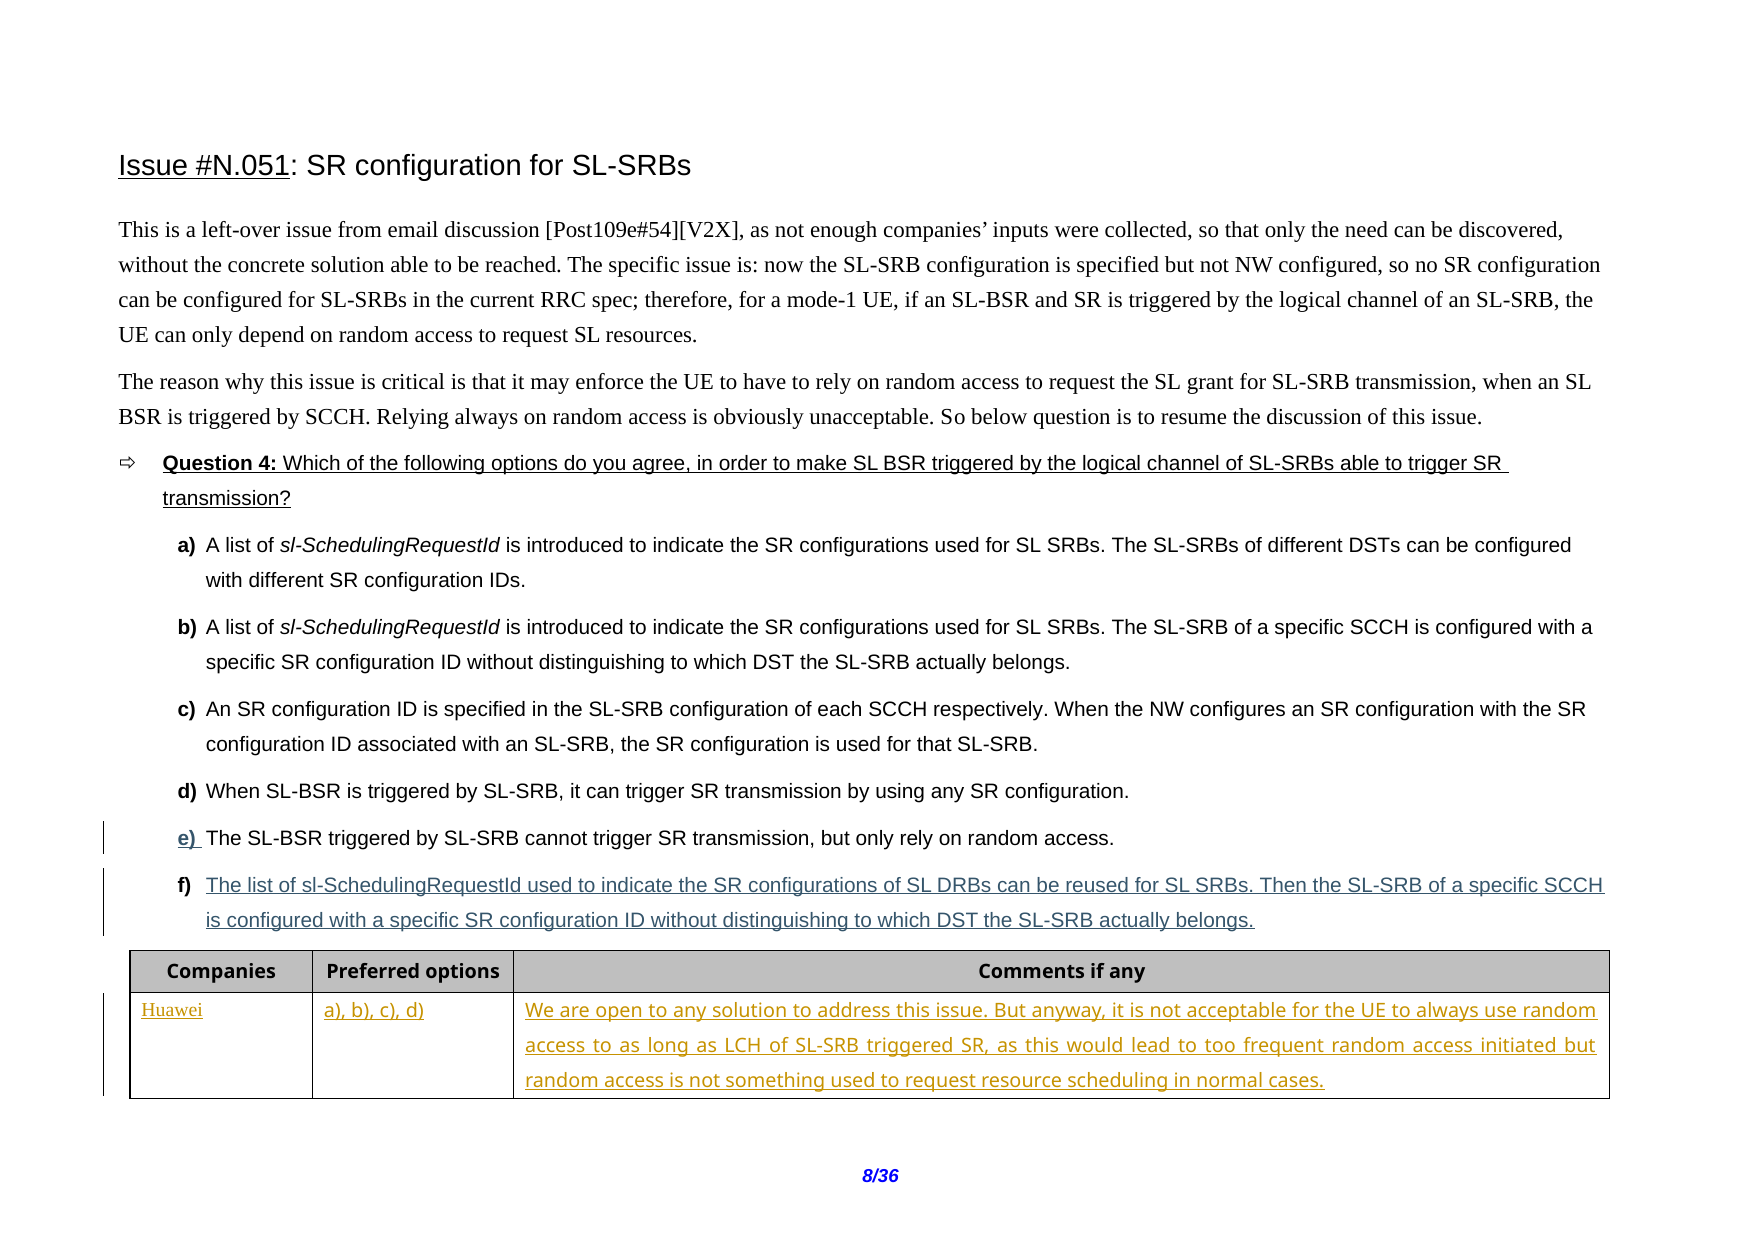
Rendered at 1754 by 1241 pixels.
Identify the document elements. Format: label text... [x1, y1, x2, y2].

text This is a left-over issue from email discussion [Post109e#54][V2X], as not enough companies’ inputs were collected, so that only the need can be discovered, without the concrete solution able to be reached. The specific issue is: now the SL-SRB configuration is specified but not NW configured, so no SR configuration can be configured for SL-SRBs in the current RRC spec; therefore, for a mode-1 UE, if an SL-BSR and SR is triggered by the logical channel of an SL-SRB, the UE can only depend on random access to request SL resources. [118, 213, 1609, 350]
list When SL-BSR is triggered by SL-SRB, it can trigger SR transmission by using any SR configuration. [177, 774, 1609, 807]
list Question 4: Which of the following options do you agree, in order to make SL BSR triggered by the logical channel of SL-SRBs able to trigger SR transmission? [118, 447, 1609, 514]
table_cell [131, 993, 312, 1098]
list An SR configuration ID is specified in the SL-SRB configuration of each SCCH respectively. When the NW configures an SR configuration with the SR configuration ID associated with an SL-SRB, the SR configuration is used for that SL-SRB. [177, 692, 1609, 760]
list A list of sl-SchedulingRequestId is introduced to indicate the SR configurations used for SL SRBs. The SL-SRBs of different DSTs can be configured with different SR configuration IDs. [177, 529, 1609, 596]
list A list of sl-SchedulingRequestId is introduced to indicate the SR configurations used for SL SRBs. The SL-SRB of a specific SCCH is configured with a specific SR configuration ID without distinguishing to which DST the SL-SRB actually belongs. [177, 611, 1609, 678]
text The reason why this issue is critical is that it may enforce the UE to have to rely on random access to request the SL grant for SL-SRB transmission, when an SL BSR is triggered by SCCH. Relying always on random access is obviously unacceptable. So below question is to resume the discussion of this issue. [118, 365, 1609, 432]
table_header Comments if any [514, 951, 1609, 992]
table_cell [313, 993, 513, 1098]
list The SL-BSR triggered by SL-SRB cannot trigger SR transmission, but only rely on random access. [177, 821, 1609, 854]
table_header Preferred options [313, 951, 513, 992]
table_header Companies [131, 951, 312, 992]
table_cell [514, 993, 1609, 1098]
subtitle Issue #N.051: SR configuration for SL-SRBs [118, 133, 1609, 198]
